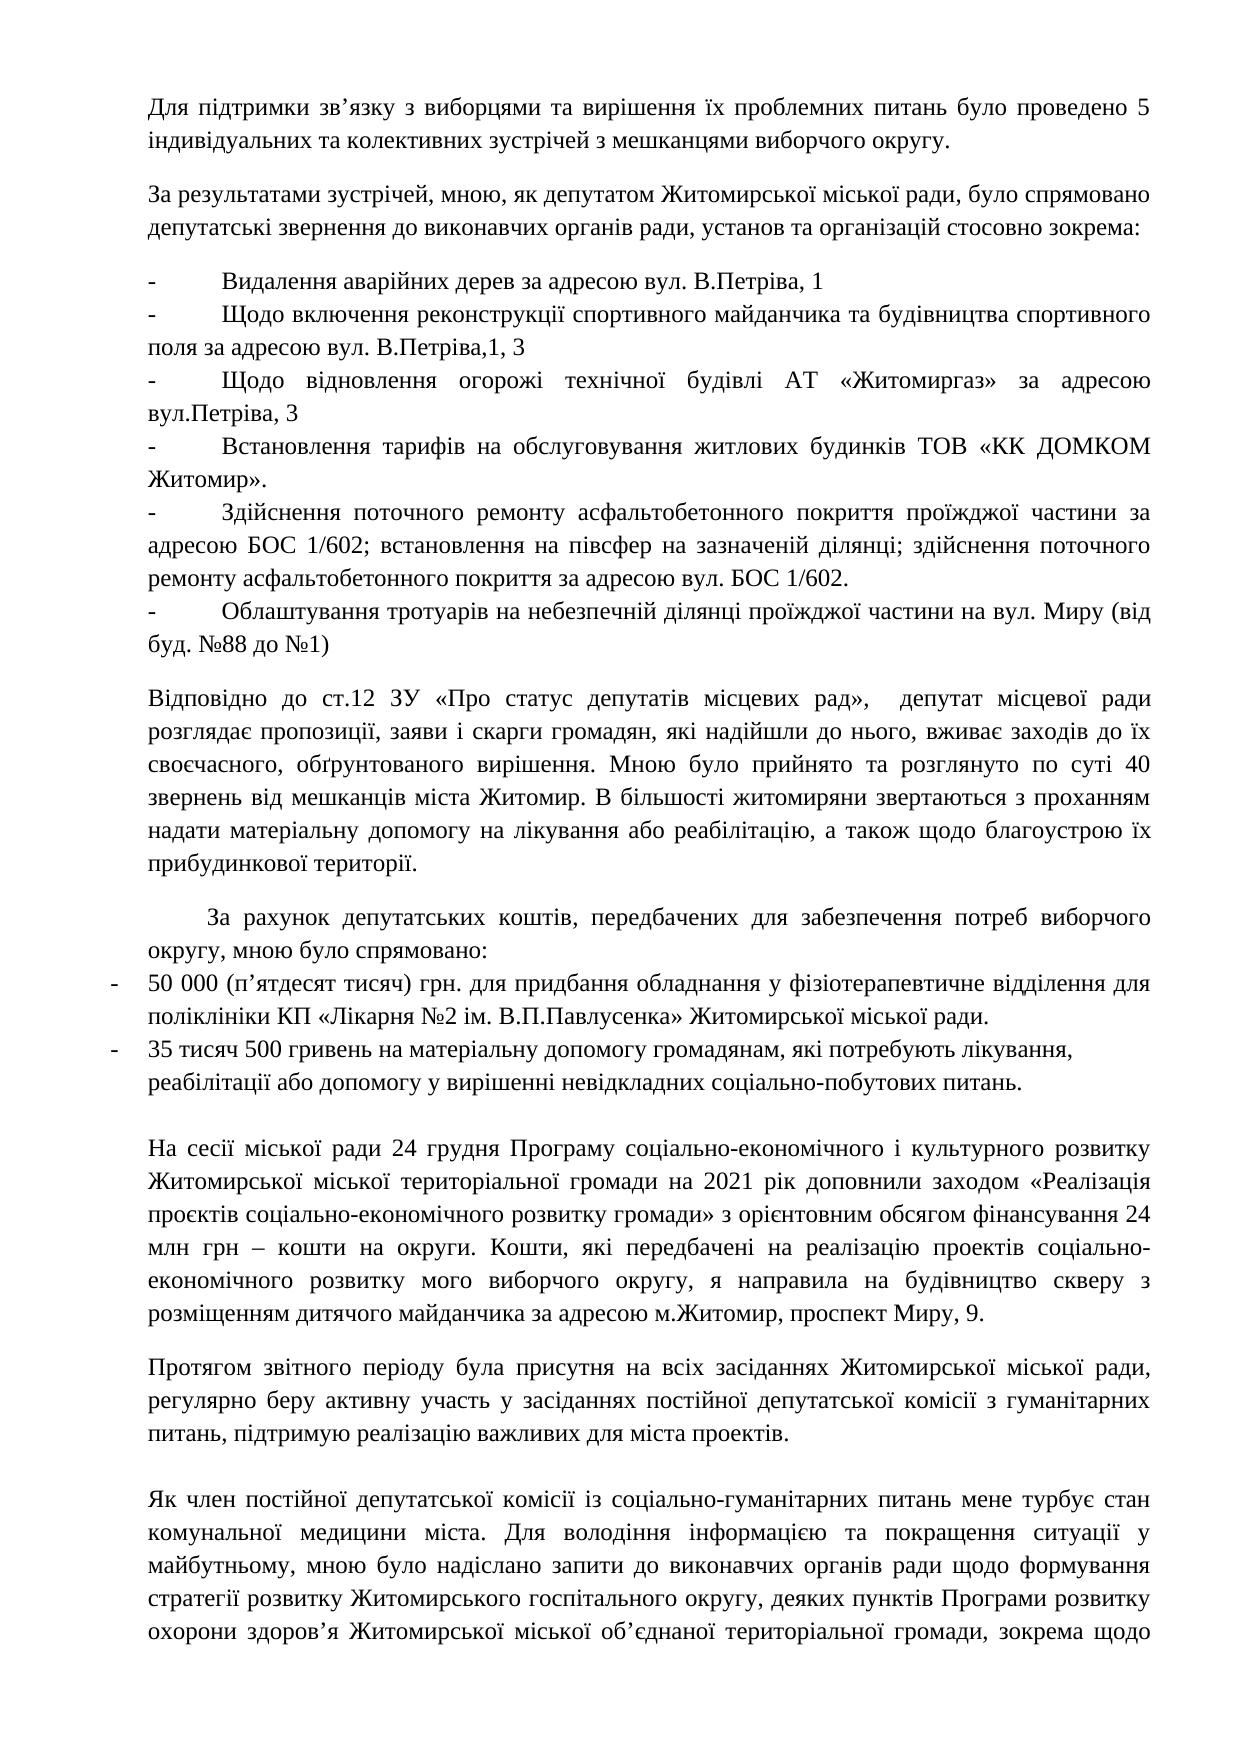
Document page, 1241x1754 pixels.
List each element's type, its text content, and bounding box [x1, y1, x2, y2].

text За рахунок депутатських коштів, передбачених для забезпечення потреб виборчого округу, мною було спрямовано: [148, 902, 1152, 964]
list Облаштування тротуарів на небезпечній ділянці проїжджої частини на вул. Миру (від буд. №88 до №1) [148, 596, 1152, 658]
list Щодо включення реконструкції спортивного майданчика та будівництва спортивного поля за адресою вул. В.Петріва,1, 3 [148, 299, 1152, 361]
text За результатами зустрічей, мною, як депутатом Житомирської міської ради, було спрямовано депутатські звернення до виконавчих органів ради, установ та організацій стосовно зокрема: [148, 179, 1152, 241]
list Щодо відновлення огорожі технічної будівлі АТ «Житомиргаз» за адресою вул.Петріва, 3 [148, 365, 1152, 427]
text Для підтримки зв’язку з виборцями та вирішення їх проблемних питань було проведено 5 індивідуальних та колективних зустрічей з мешканцями виборчого округу. [148, 92, 1152, 154]
list Здійснення поточного ремонту асфальтобетонного покриття проїжджої частини за адресою БОС 1/602; встановлення на півсфер на зазначеній ділянці; здійснення поточного ремонту асфальтобетонного покриття за адресою вул. БОС 1/602. [148, 497, 1152, 592]
list Видалення аварійних дерев за адресою вул. В.Петріва, 1 [148, 266, 1152, 294]
text Протягом звітного періоду була присутня на всіх засіданнях Житомирської міської ради, регулярно беру активну участь у засіданнях постійної депутатської комісії з гуманітарних питань, підтримую реалізацію важливих для міста проектів. [148, 1352, 1152, 1447]
list Встановлення тарифів на обслуговування житлових будинків ТОВ «КК ДОМКОМ Житомир». [148, 431, 1152, 493]
text На сесії міської ради 24 грудня Програму соціально-економічного і культурного розвитку Житомирської міської територіальної громади на 2021 рік доповнили заходом «Реалізація проєктів соціально-економічного розвитку громади» з орієнтовним обсягом фінансування 24 млн грн – кошти на округи. Кошти, які передбачені на реалізацію проектів соціально-економічного розвитку мого виборчого округу, я направила на будівництво скверу з розміщенням дитячого майданчика за адресою м.Житомир, проспект Миру, 9. [148, 1133, 1152, 1327]
list 50 000 (п’ятдесят тисяч) грн. для придбання обладнання у фізіотерапевтичне відділення для поліклініки КП «Лікарня №2 ім. В.П.Павлусенка» Житомирської міської ради. [110, 968, 1152, 1030]
text Відповідно до ст.12 ЗУ «Про статус депутатів місцевих рад», депутат місцевої ради розглядає пропозиції, заяви і скарги громадян, які надійшли до нього, вживає заходів до їх своєчасного, обґрунтованого вирішення. Мною було прийнято та розглянуто по суті 40 звернень від мешканців міста Житомир. В більшості житомиряни звертаються з проханням надати матеріальну допомогу на лікування або реабілітацію, а також щодо благоустрою їх прибудинкової території. [148, 683, 1152, 877]
list 35 тисяч 500 гривень на матеріальну допомогу громадянам, які потребують лікування, реабілітації або допомогу у вирішенні невідкладних соціально-побутових питань. [110, 1034, 1152, 1096]
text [148, 1484, 1152, 1645]
